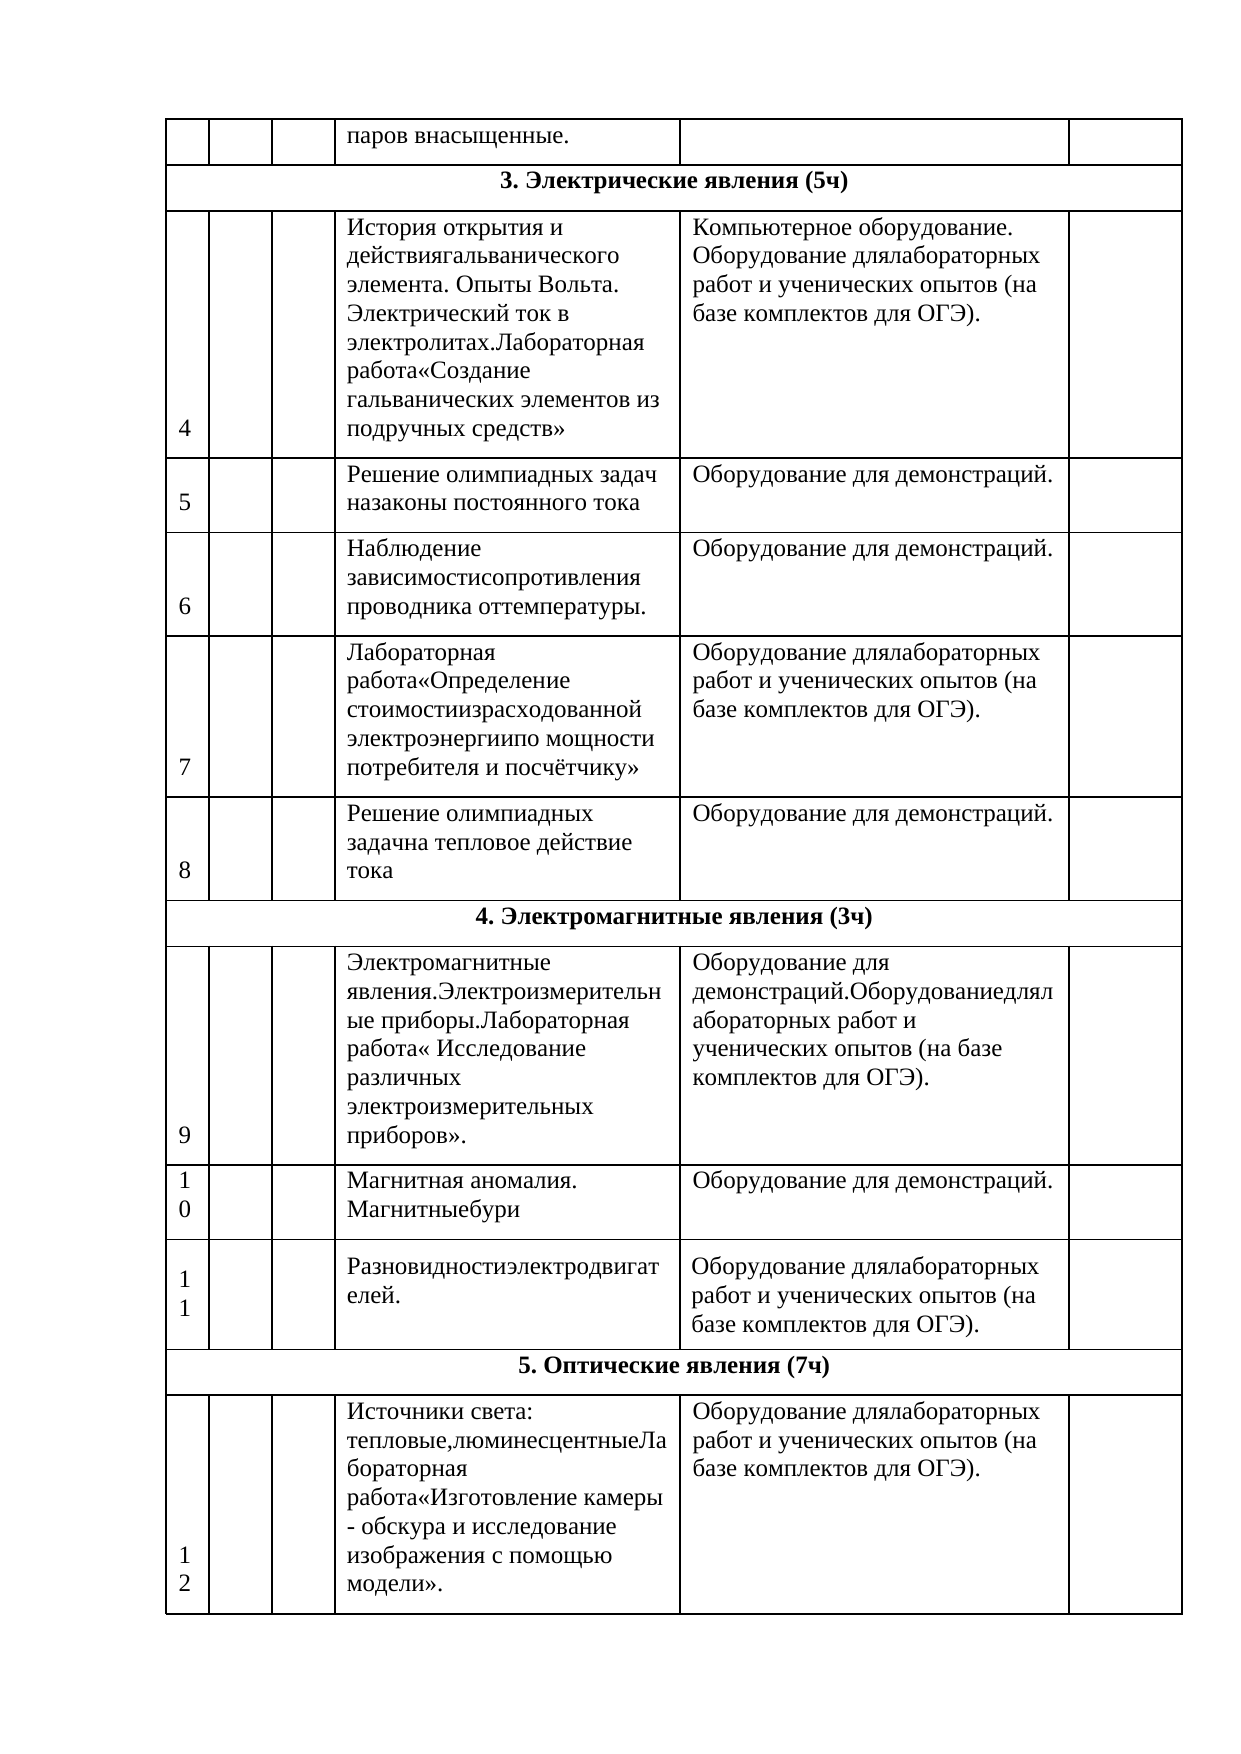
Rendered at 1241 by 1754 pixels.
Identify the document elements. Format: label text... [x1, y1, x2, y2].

table_cell Электромагнитные явления.Электроизмерительные приборы.Лабораторная работа« Исследование различных электроизмерительных приборов». [336, 947, 679, 1164]
table_cell [210, 1240, 271, 1348]
table_cell 9 [167, 947, 208, 1164]
table_cell [210, 1396, 271, 1613]
table_cell Решение олимпиадных задачна тепловое действие тока [336, 798, 679, 900]
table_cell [336, 120, 679, 164]
table_cell Разновидностиэлектродвигателей. [336, 1240, 679, 1348]
table_cell Решение олимпиадных задач назаконы постоянного тока [336, 459, 679, 532]
table_cell 3 [167, 120, 208, 164]
table_cell [210, 637, 271, 796]
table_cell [681, 1396, 1068, 1613]
table_cell [210, 1166, 271, 1239]
table_cell Магнитная аномалия. Магнитныебури [336, 1166, 679, 1239]
table_cell Оборудование для демонстраций. [681, 798, 1068, 900]
table_cell 10 [167, 1166, 208, 1239]
table_cell 4 [167, 212, 208, 457]
table_cell 3. Электрические явления (5ч) [167, 166, 1181, 210]
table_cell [681, 120, 1068, 164]
table_cell Оборудование для демонстраций. [681, 1166, 1068, 1239]
table_cell Источники света: тепловые,люминесцентныеЛабораторная работа«Изготовление камеры - обскура и исследование изображения с помощью модели». [336, 1396, 679, 1613]
table_cell 7 [167, 637, 208, 796]
table_cell Наблюдение зависимостисопротивления проводника оттемпературы. [336, 533, 679, 635]
table_cell [1070, 947, 1181, 1164]
table_cell [273, 1166, 334, 1239]
table_cell 6 [167, 533, 208, 635]
table_cell [1070, 459, 1181, 532]
table_cell [1070, 212, 1181, 457]
table_cell [273, 533, 334, 635]
table_cell 4. Электромагнитные явления (3ч) [167, 901, 1181, 946]
table_cell Оборудование для демонстраций. [681, 533, 1068, 635]
table_cell [210, 120, 271, 164]
table_cell Оборудование для демонстраций.Оборудованиедлялабораторных работ и ученических опытов (на базе комплектов для ОГЭ). [681, 947, 1068, 1164]
table_cell [273, 459, 334, 532]
table_cell [210, 947, 271, 1164]
table_cell [1070, 637, 1181, 796]
table_cell [273, 798, 334, 900]
table_cell Оборудование для демонстраций. [681, 459, 1068, 532]
table_cell Лабораторная работа«Определение стоимостиизрасходованной электроэнергиипо мощности потребителя и посчётчику» [336, 637, 679, 796]
table_cell Оборудование длялабораторных работ и ученических опытов (на базе комплектов для ОГЭ). [681, 637, 1068, 796]
table_cell Компьютерное оборудование. Оборудование длялабораторных работ и ученических опытов (на базе комплектов для ОГЭ). [681, 212, 1068, 457]
table_cell [210, 459, 271, 532]
table_cell [1070, 1396, 1181, 1613]
table_cell [210, 212, 271, 457]
table_cell [273, 120, 334, 164]
table_cell [273, 637, 334, 796]
table_cell [1070, 1166, 1181, 1239]
table_cell [1070, 798, 1181, 900]
table_cell [273, 947, 334, 1164]
table_cell 5. Оптические явления (7ч) [167, 1350, 1181, 1394]
table_cell [210, 798, 271, 900]
table_cell [273, 1240, 334, 1348]
table_cell 8 [167, 798, 208, 900]
table_cell 12 [167, 1396, 208, 1613]
table_cell [1070, 533, 1181, 635]
table_cell [1070, 1240, 1181, 1348]
table_cell 11 [167, 1240, 208, 1348]
table_cell [273, 212, 334, 457]
table_cell История открытия и действиягальванического элемента. Опыты Вольта. Электрический ток в электролитах.Лабораторная работа«Создание гальванических элементов из подручных средств» [336, 212, 679, 457]
table_cell [1070, 120, 1181, 164]
table_cell Оборудование длялабораторных работ и ученических опытов (на базе комплектов для ОГЭ). [681, 1240, 1068, 1348]
table_cell [210, 533, 271, 635]
table_cell 5 [167, 459, 208, 532]
table_cell [273, 1396, 334, 1613]
